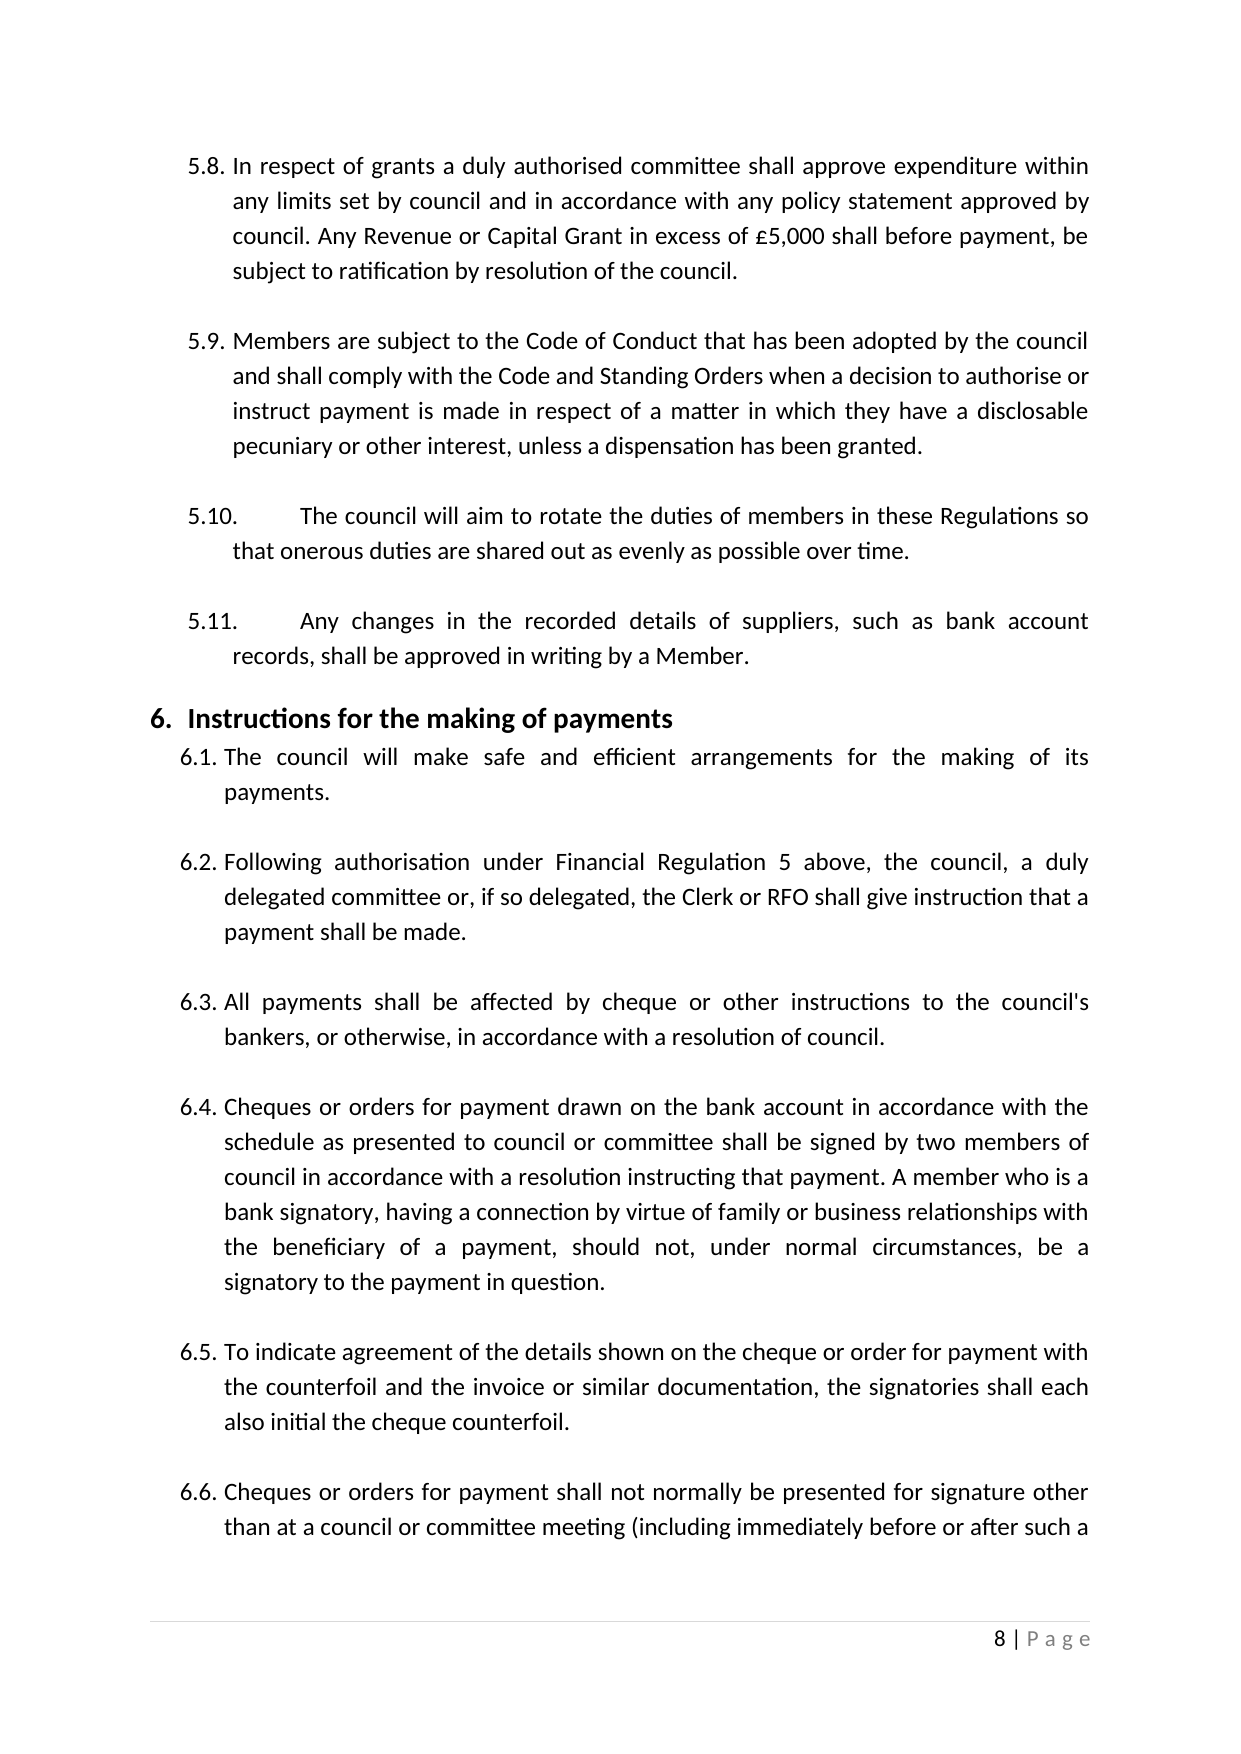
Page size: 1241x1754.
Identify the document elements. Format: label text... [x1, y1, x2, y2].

list The council will make safe and efficient arrangements for the making of its payments. [179, 741, 1090, 806]
list Following authorisation under Financial Regulation 5 above, the council, a duly delegated committee or, if so delegated, the Clerk or RFO shall give instruction that a payment shall be made. [179, 846, 1090, 946]
list All payments shall be affected by cheque or other instructions to the council's bankers, or otherwise, in accordance with a resolution of council. [179, 986, 1090, 1051]
list Cheques or orders for payment drawn on the bank account in accordance with the schedule as presented to council or committee shall be signed by two members of council in accordance with a resolution instructing that payment. A member who is a bank signatory, having a connection by virtue of family or business relationships with the beneficiary of a payment, should not, under normal circumstances, be a signatory to the payment in question. [179, 1091, 1090, 1296]
list In respect of grants a duly authorised committee shall approve expenditure within any limits set by council and in accordance with any policy statement approved by council. Any Revenue or Capital Grant in excess of £5,000 shall before payment, be subject to ratification by resolution of the council. [187, 150, 1090, 286]
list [179, 1476, 1090, 1541]
list Members are subject to the Code of Conduct that has been adopted by the council and shall comply with the Code and Standing Orders when a decision to authorise or instruct payment is made in respect of a matter in which they have a disclosable pecuniary or other interest, unless a dispensation has been granted. [187, 325, 1090, 461]
list To indicate agreement of the details shown on the cheque or order for payment with the counterfoil and the invoice or similar documentation, the signatories shall each also initial the cheque counterfoil. [179, 1336, 1090, 1436]
list Any changes in the recorded details of suppliers, such as bank account records, shall be approved in writing by a Member. [187, 605, 1090, 671]
list The council will aim to rotate the duties of members in these Regulations so that onerous duties are shared out as evenly as possible over time. [187, 500, 1090, 566]
subtitle Instructions for the making of payments [150, 700, 1090, 736]
